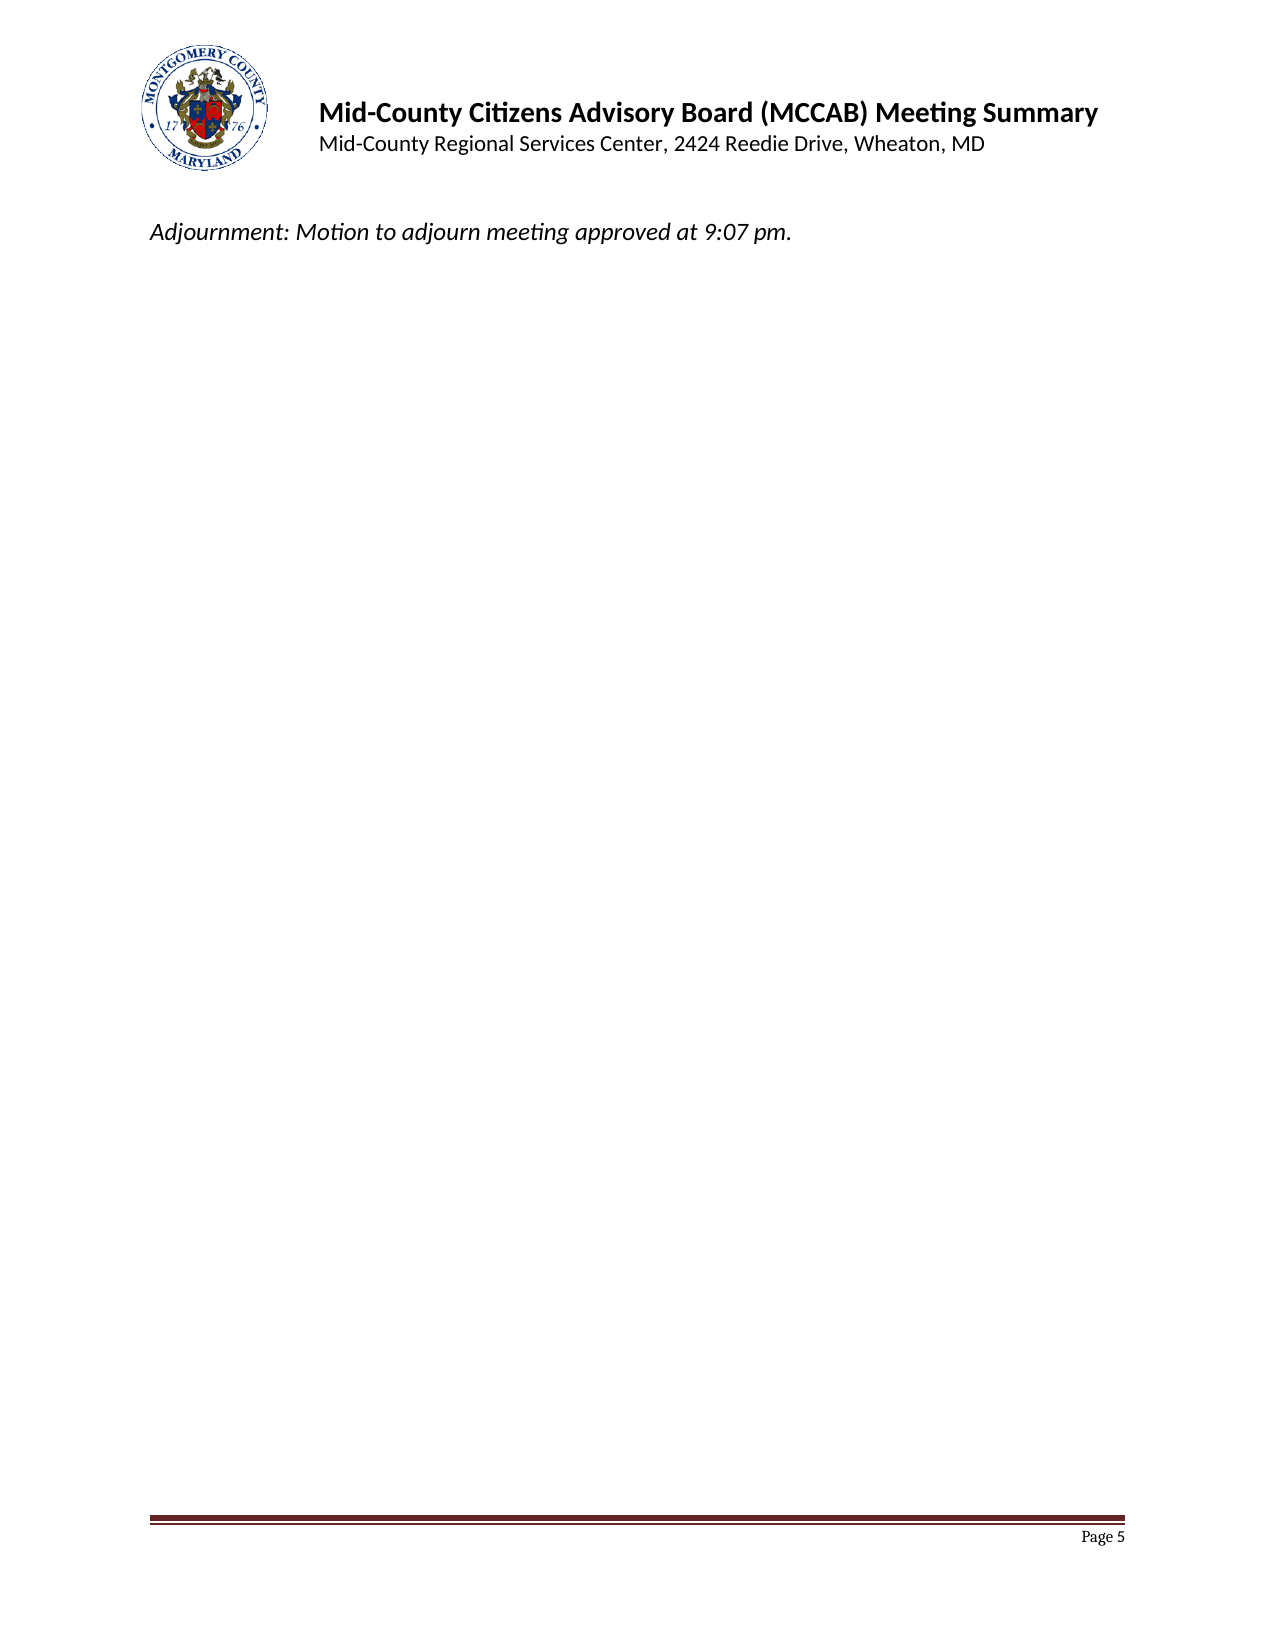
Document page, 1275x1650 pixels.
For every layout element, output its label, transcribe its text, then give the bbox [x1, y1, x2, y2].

text Adjournment: Motion to adjourn meeting approved at 9:07 pm. [150, 216, 1125, 246]
picture [139, 43, 269, 172]
